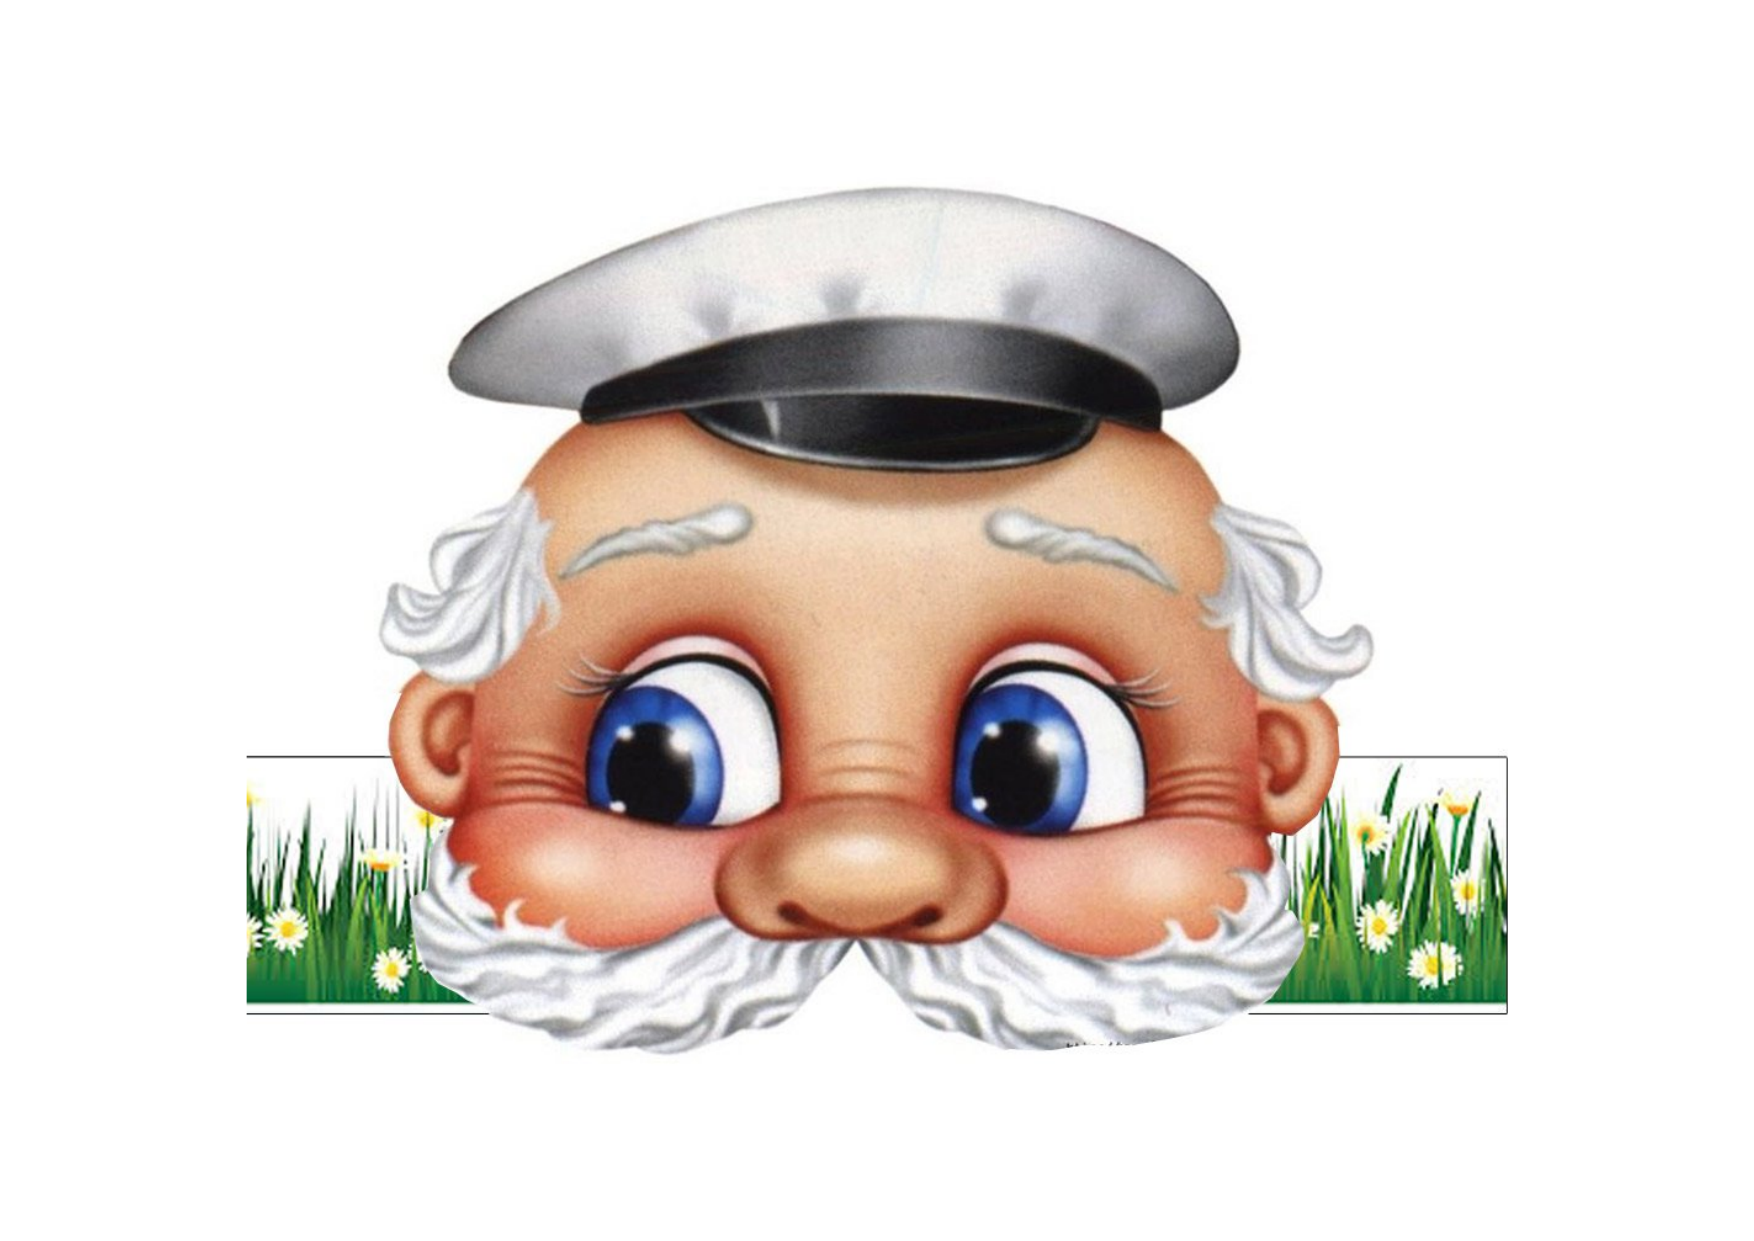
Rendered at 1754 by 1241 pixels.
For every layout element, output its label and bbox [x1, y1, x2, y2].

picture [246, 177, 1508, 1123]
